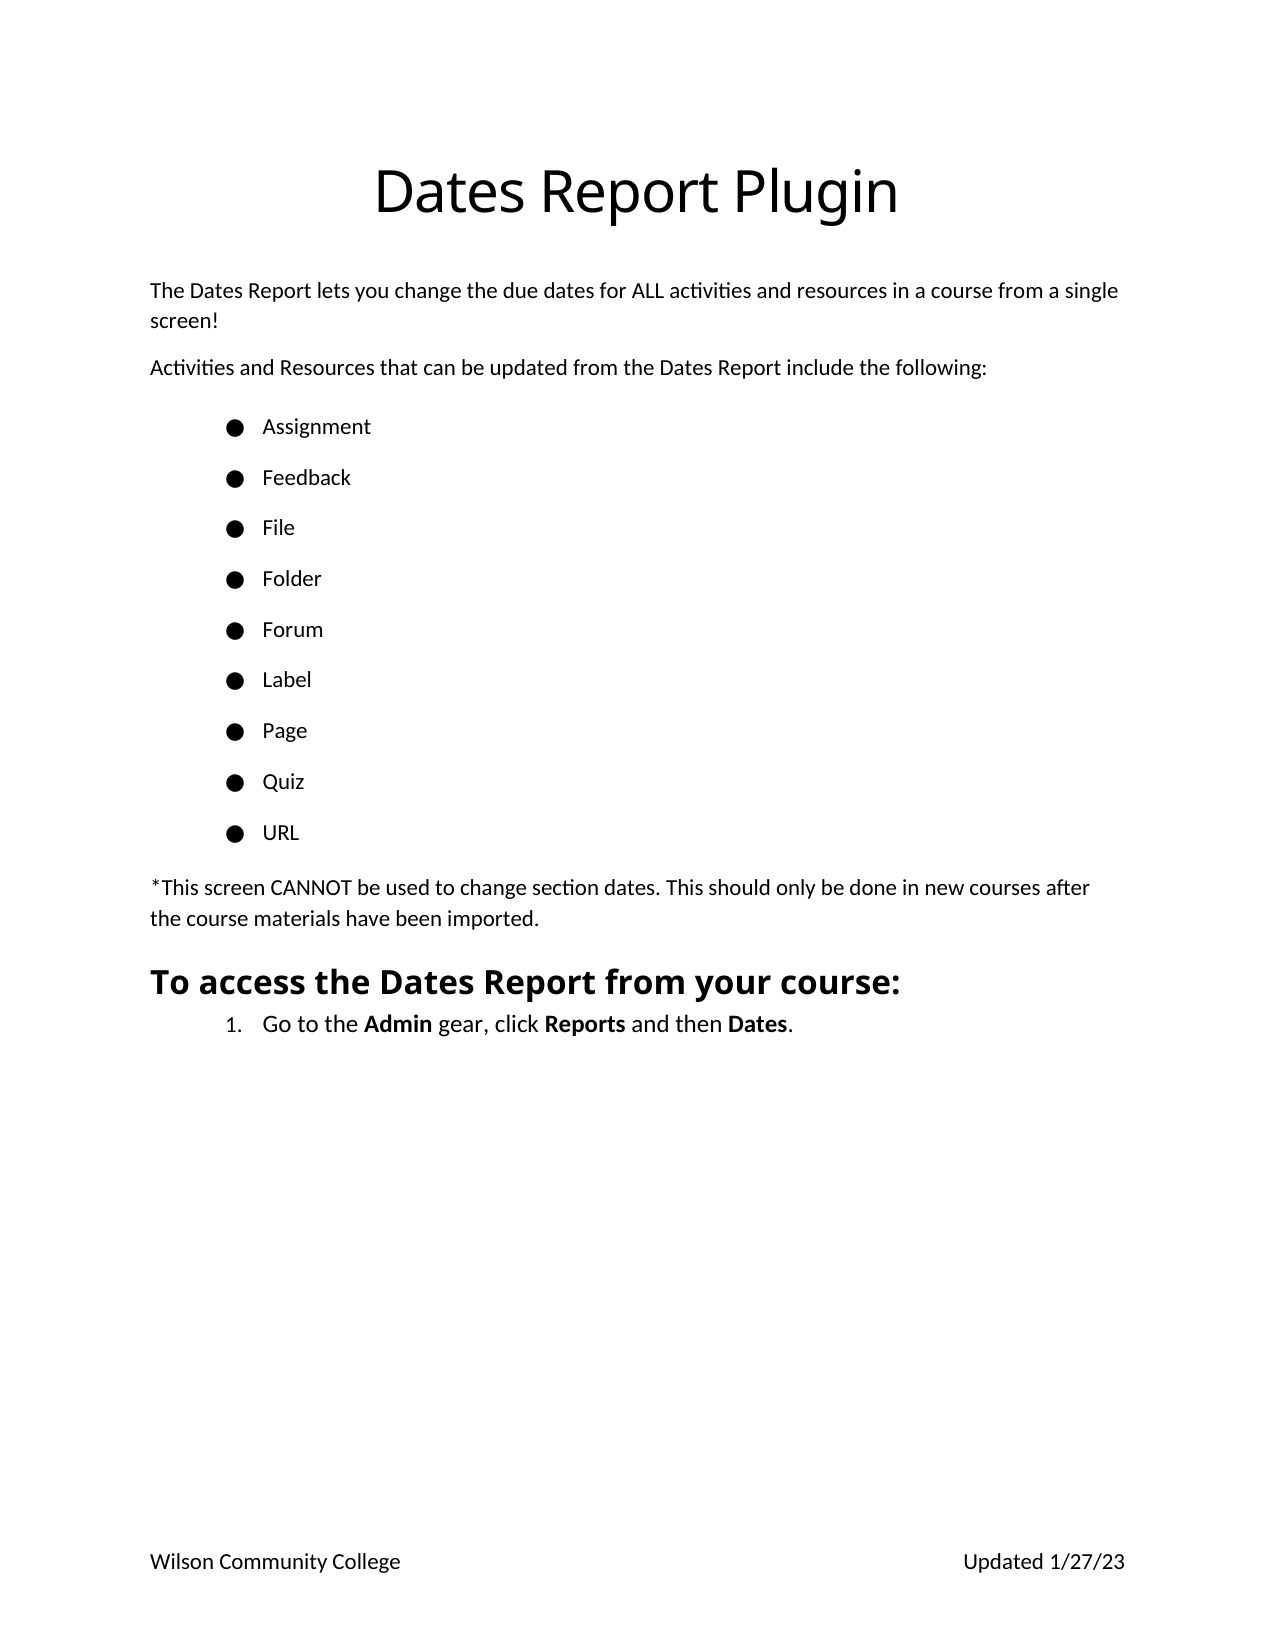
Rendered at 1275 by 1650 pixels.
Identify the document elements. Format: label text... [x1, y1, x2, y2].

text Activities and Resources that can be updated from the Dates Report include the following: [150, 353, 1125, 381]
list URL [225, 806, 1125, 853]
text The Dates Report lets you change the due dates for ALL activities and resources in a course from a single screen! [150, 276, 1125, 334]
list Label [225, 654, 1125, 701]
list File [225, 502, 1125, 549]
list Go to the Admin gear, click Reports and then Dates. [225, 1008, 1125, 1038]
list Assignment [225, 400, 1125, 447]
subtitle To access the Dates Report from your course: [150, 959, 1125, 1004]
list Forum [225, 603, 1125, 650]
list Page [225, 705, 1125, 752]
list Folder [225, 552, 1125, 599]
list Quiz [225, 755, 1125, 802]
title Dates Report Plugin [150, 150, 1125, 229]
list Feedback [225, 451, 1125, 498]
text *This screen CANNOT be used to change section dates. This should only be done in new courses after the course materials have been imported. [150, 873, 1125, 932]
